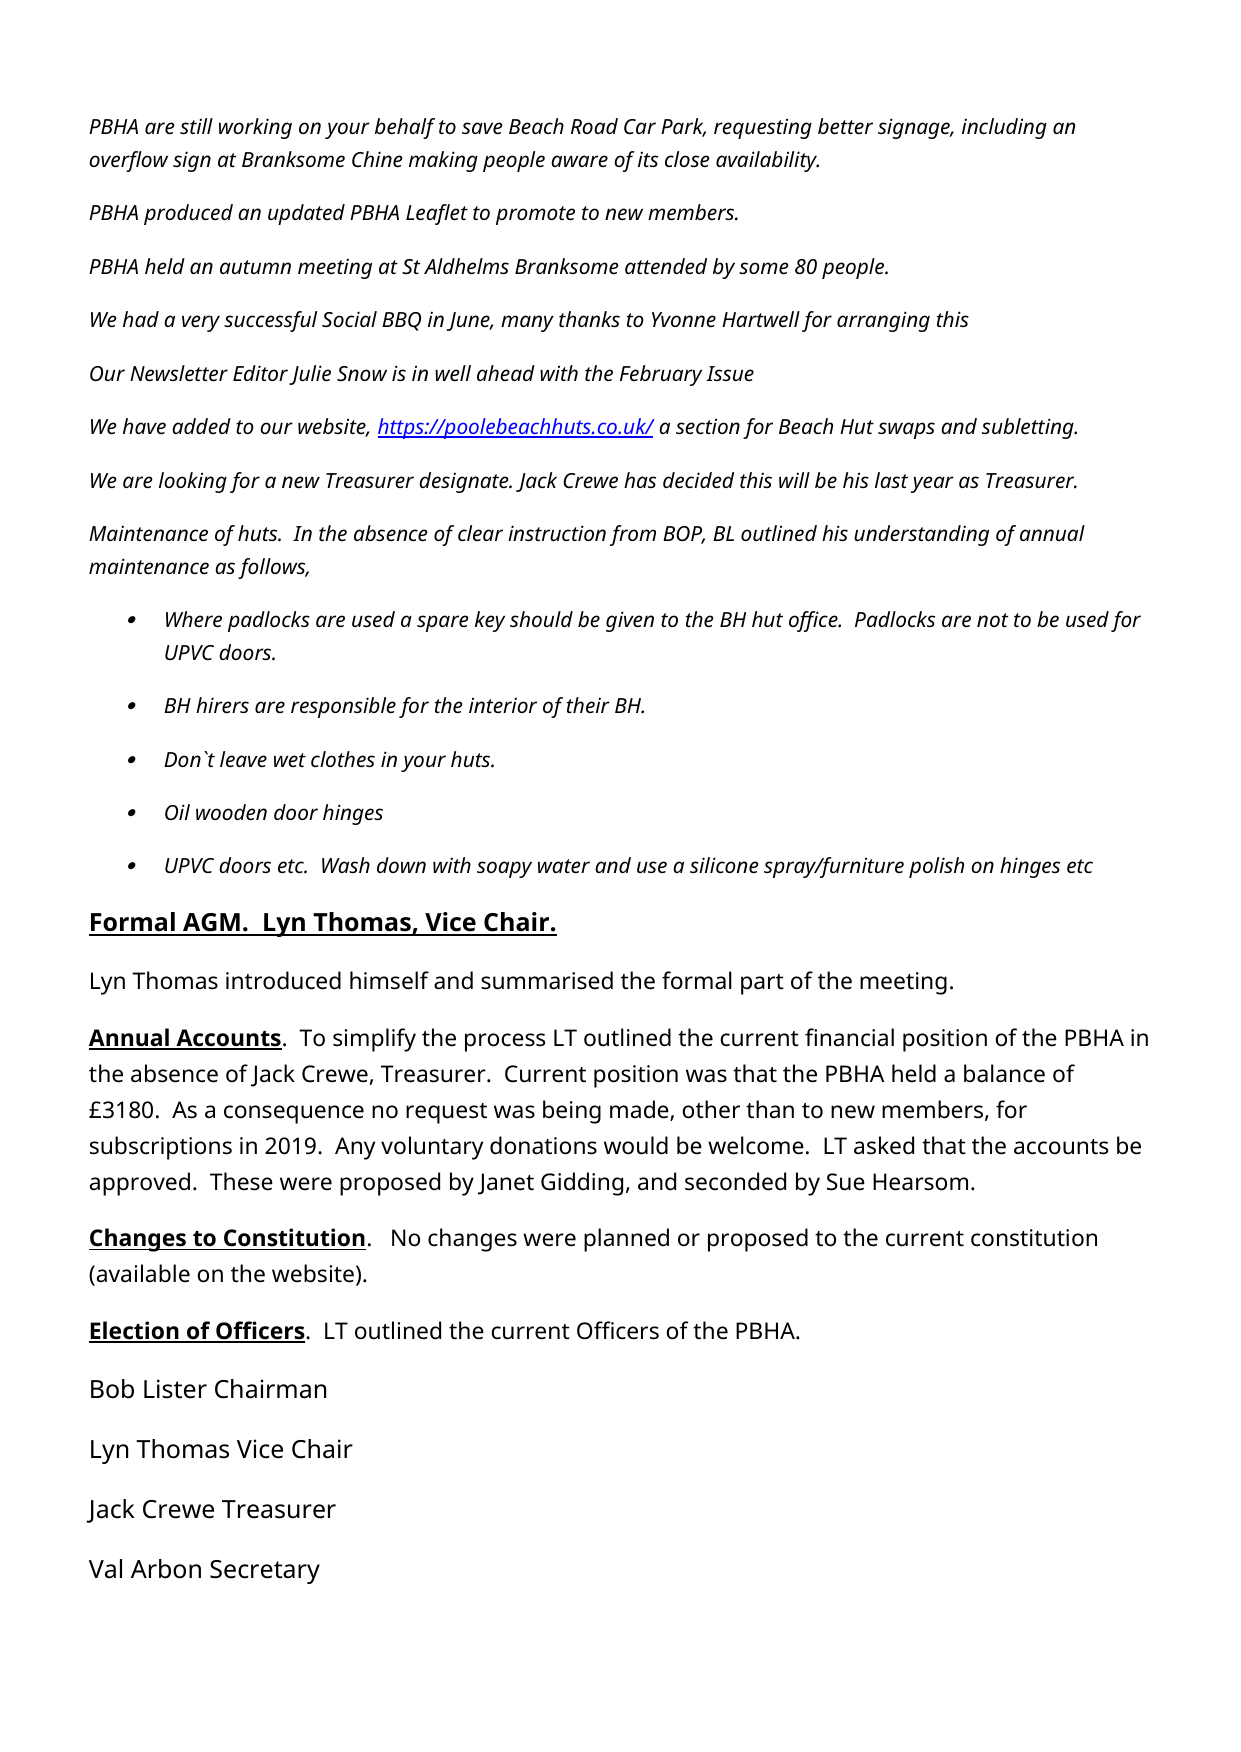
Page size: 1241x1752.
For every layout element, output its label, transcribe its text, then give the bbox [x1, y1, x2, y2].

text Bob Lister Chairman [89, 1372, 1152, 1406]
text PBHA held an autumn meeting at St Aldhelms Branksome attended by some 80 people. [89, 252, 1152, 280]
text Jack Crewe Treasurer [89, 1492, 1152, 1526]
text Val Arbon Secretary [89, 1552, 1152, 1586]
list BH hirers are responsible for the interior of their BH. [126, 691, 1152, 720]
text We have added to our website, https://poolebeachhuts.co.uk/ a section for Beach Hut swaps and subletting. [89, 412, 1152, 441]
text Formal AGM. Lyn Thomas, Vice Chair. [89, 905, 1152, 939]
text PBHA produced an updated PBHA Leaflet to promote to new members. [89, 198, 1152, 227]
list UPVC doors etc. Wash down with soapy water and use a silicone spray/furniture polish on hinges etc [126, 852, 1152, 880]
text Our Newsletter Editor Julie Snow is in well ahead with the February Issue [89, 359, 1152, 387]
list Oil wooden door hinges [126, 798, 1152, 827]
text Annual Accounts. To simplify the process LT outlined the current financial position of the PBHA in the absence of Jack Crewe, Treasurer. Current position was that the PBHA held a balance of £3180. As a consequence no request was being made, other than to new members, for subscriptions in 2019. Any voluntary donations would be welcome. LT asked that the accounts be approved. These were proposed by Janet Gidding, and seconded by Sue Hearsom. [89, 1022, 1152, 1197]
text PBHA are still working on your behalf to save Beach Road Car Park, requesting better signage, including an overflow sign at Branksome Chine making people aware of its close availability. [89, 112, 1152, 173]
text We are looking for a new Treasurer designate. Jack Crewe has decided this will be his last year as Treasurer. [89, 466, 1152, 494]
text Election of Officers. LT outlined the current Officers of the PBHA. [89, 1315, 1152, 1346]
text Maintenance of huts. In the absence of clear instruction from BOP, BL outlined his understanding of annual maintenance as follows, [89, 519, 1152, 580]
text Lyn Thomas introduced himself and summarised the formal part of the meeting. [89, 965, 1152, 996]
text Lyn Thomas Vice Chair [89, 1432, 1152, 1466]
text Changes to Constitution. No changes were planned or proposed to the current constitution (available on the website). [89, 1222, 1152, 1289]
text We had a very successful Social BBQ in June, many thanks to Yvonne Hartwell for arranging this [89, 305, 1152, 334]
list Where padlocks are used a spare key should be given to the BH hut office. Padlocks are not to be used for UPVC doors. [126, 605, 1152, 666]
list Don`t leave wet clothes in your huts. [126, 745, 1152, 773]
